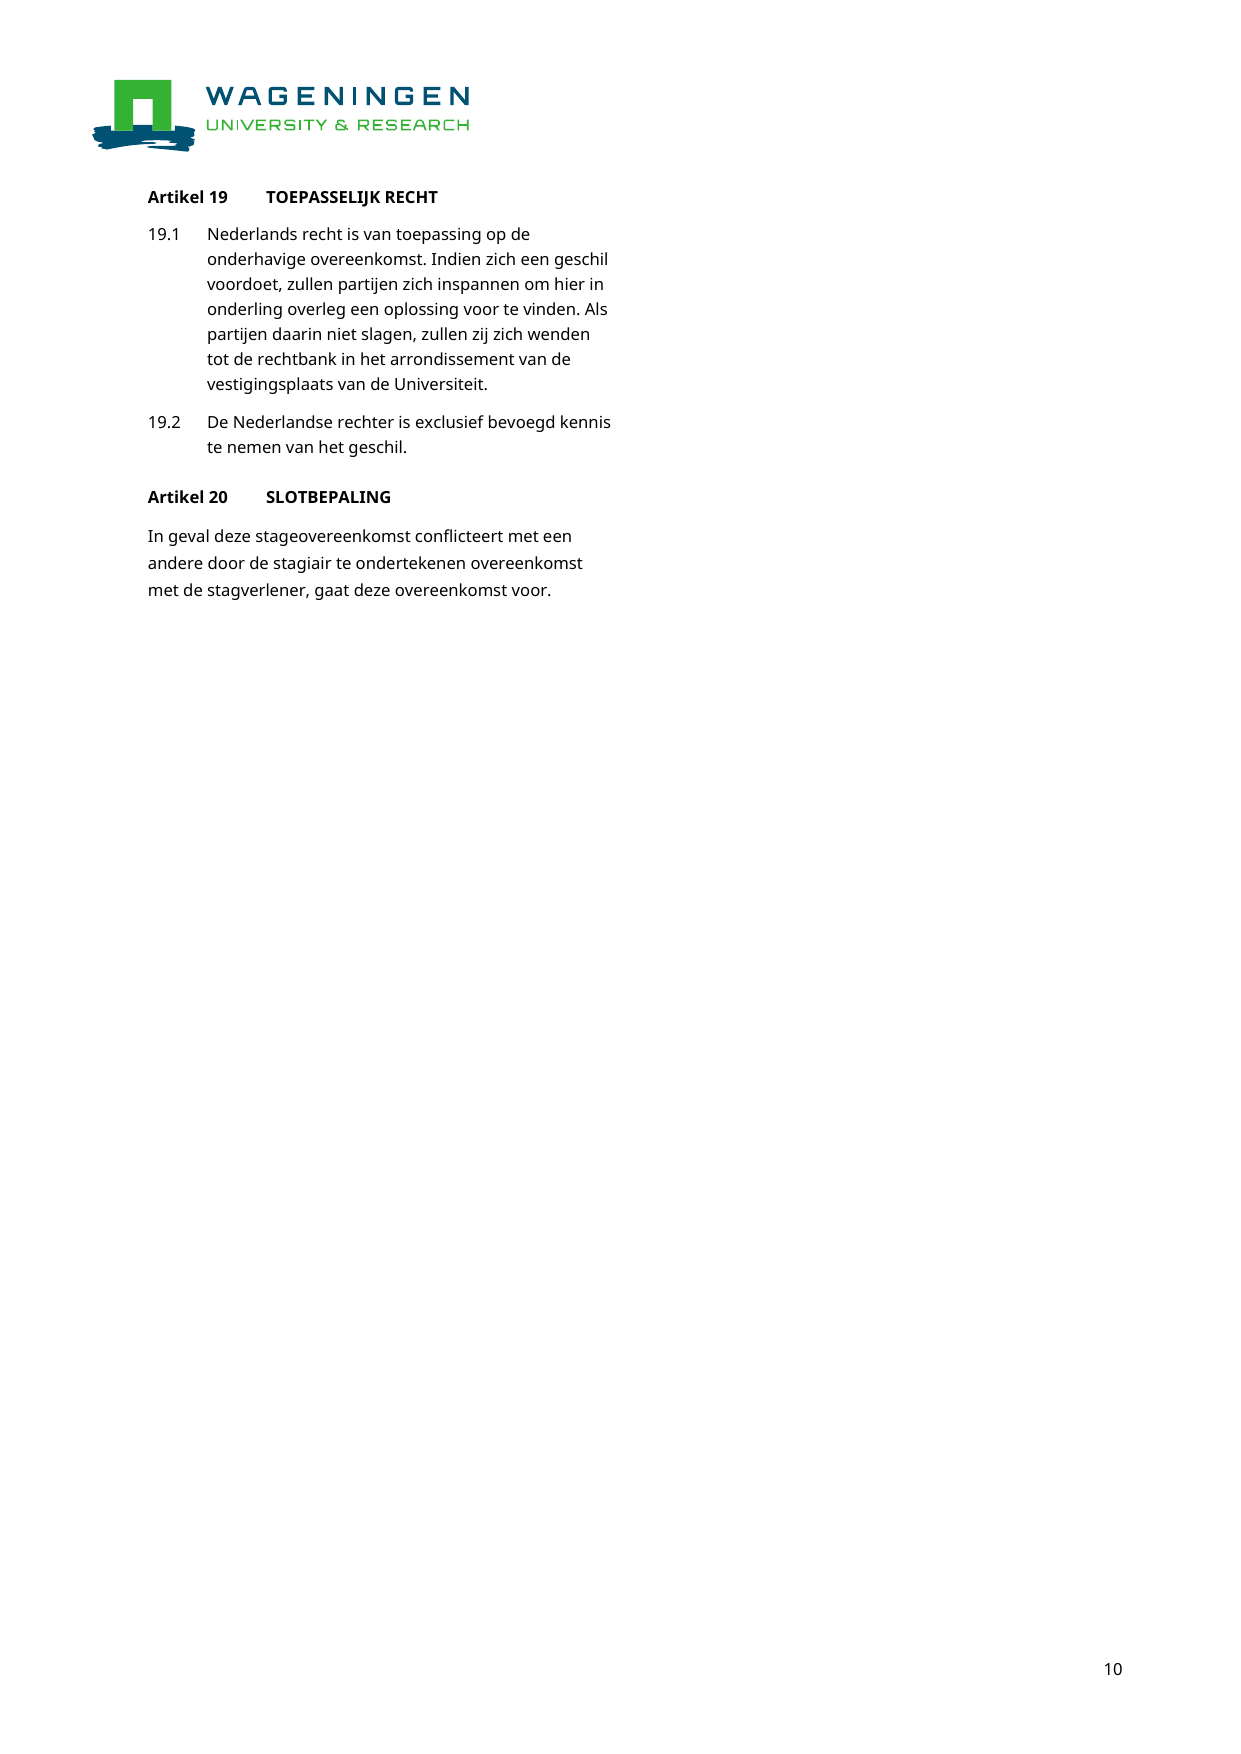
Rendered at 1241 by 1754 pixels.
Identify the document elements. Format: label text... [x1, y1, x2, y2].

text TOEPASSELIJK RECHT [148, 183, 611, 208]
text 19.2 De Nederlandse rechter is exclusief bevoegd kennis te nemen van het geschil. [148, 408, 611, 458]
text 19.1 Nederlands recht is van toepassing op de onderhavige overeenkomst. Indien zich een geschil voordoet, zullen partijen zich inspannen om hier in onderling overleg een oplossing voor te vinden. Als partijen daarin niet slagen, zullen zij zich wenden tot de rechtbank in het arrondissement van de vestigingsplaats van de Universiteit. [148, 221, 611, 396]
text In geval deze stageovereenkomst conflicteert met een andere door de stagiair te ondertekenen overeenkomst met de stagverlener, gaat deze overeenkomst voor. [148, 521, 611, 602]
text SLOTBEPALING [148, 483, 611, 508]
